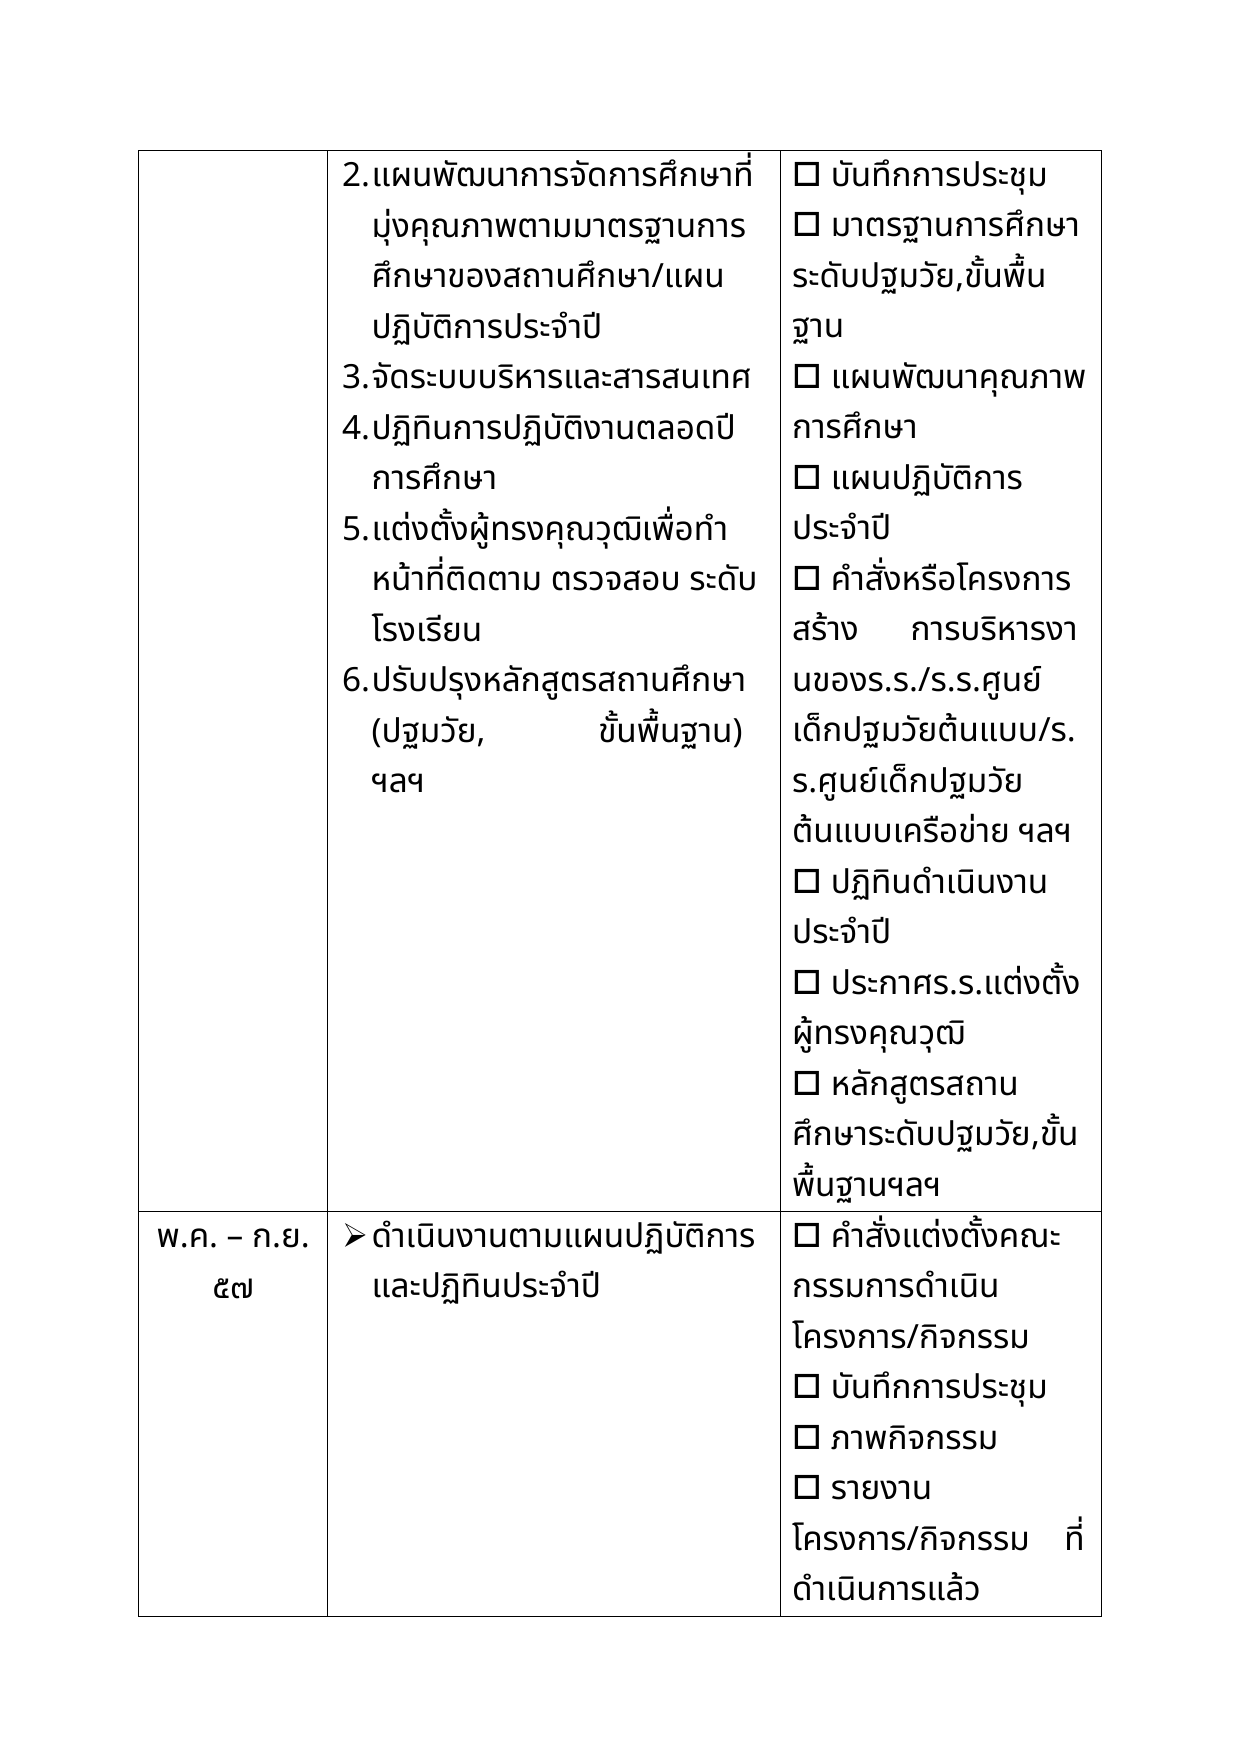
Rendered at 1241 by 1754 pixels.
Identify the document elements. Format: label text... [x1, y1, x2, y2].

table_cell พ.ค. – ก.ย. ๕๗ [139, 1212, 327, 1616]
table_cell ดำเนินงานตามแผนปฏิบัติการและปฏิทินประจำปี [328, 1212, 780, 1616]
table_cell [781, 151, 1101, 1211]
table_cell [139, 151, 327, 1211]
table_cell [328, 151, 780, 1211]
table_cell คำสั่งแต่งตั้งคณะกรรมการดำเนินโครงการ/กิจกรรม บันทึกการประชุม ภาพกิจกรรม รายงานโครงการ/กิจกรรม ที่ดำเนินการแล้ว [781, 1212, 1101, 1616]
